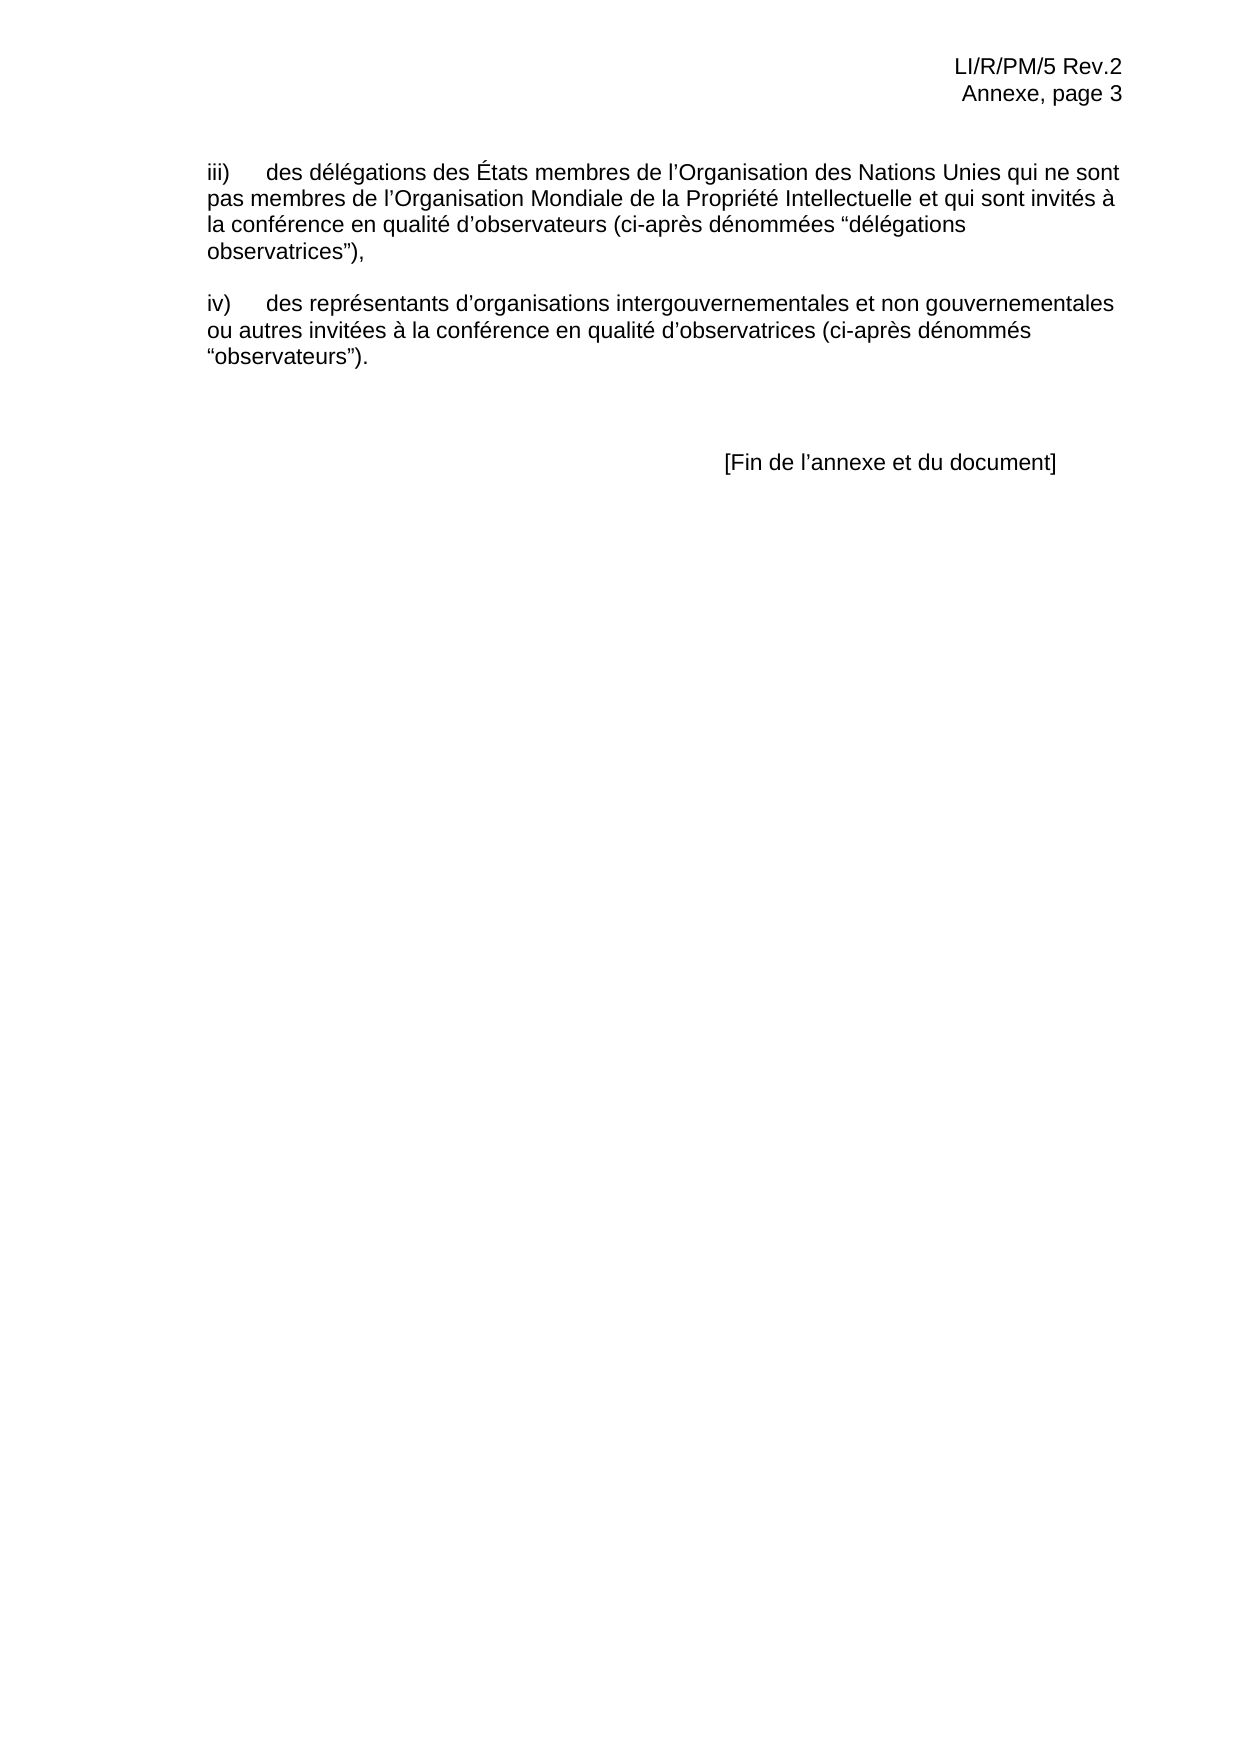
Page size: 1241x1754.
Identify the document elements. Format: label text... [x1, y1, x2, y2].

text [Fin de l’annexe et du document] [724, 448, 1122, 475]
text iii) des délégations des États membres de l’Organisation des Nations Unies qui ne sont pas membres de l’Organisation Mondiale de la Propriété Intellectuelle et qui sont invités à la conférence en qualité d’observateurs (ci-après dénommées “délégations observatrices”), [207, 158, 1122, 264]
text iv) des représentants d’organisations intergouvernementales et non gouvernementales ou autres invitées à la conférence en qualité d’observatrices (ci-après dénommés “observateurs”). [207, 290, 1122, 369]
